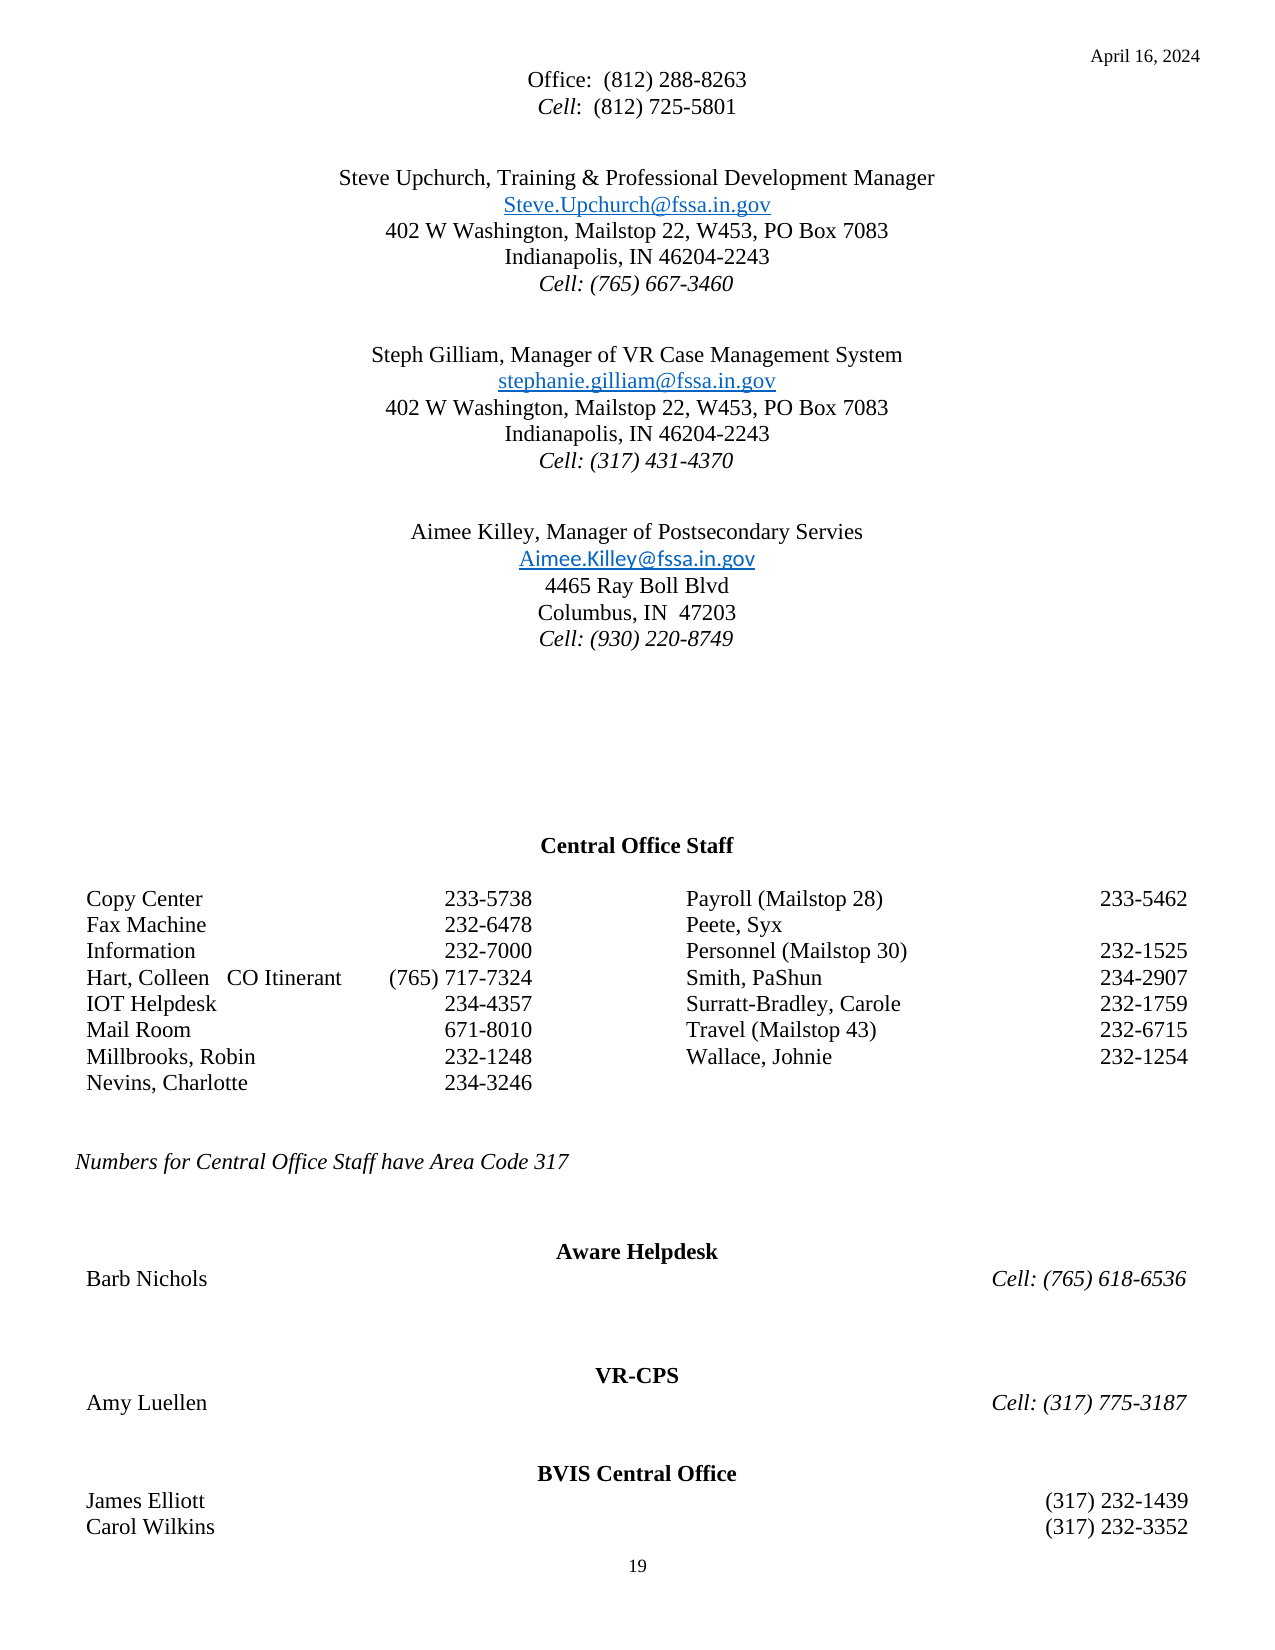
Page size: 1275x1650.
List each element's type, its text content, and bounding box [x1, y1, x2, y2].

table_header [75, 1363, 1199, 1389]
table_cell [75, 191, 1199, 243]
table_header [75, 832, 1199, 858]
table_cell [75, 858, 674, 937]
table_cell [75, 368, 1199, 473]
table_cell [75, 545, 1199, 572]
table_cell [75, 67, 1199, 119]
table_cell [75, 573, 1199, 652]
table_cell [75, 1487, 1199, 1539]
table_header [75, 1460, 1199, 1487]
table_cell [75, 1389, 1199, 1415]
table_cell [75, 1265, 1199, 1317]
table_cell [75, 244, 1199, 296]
text Numbers for Central Office Staff have Area Code 317 [75, 1148, 1200, 1174]
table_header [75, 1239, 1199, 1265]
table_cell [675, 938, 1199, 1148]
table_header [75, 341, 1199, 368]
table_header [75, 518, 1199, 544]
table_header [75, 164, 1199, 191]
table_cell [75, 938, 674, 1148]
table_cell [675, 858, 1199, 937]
